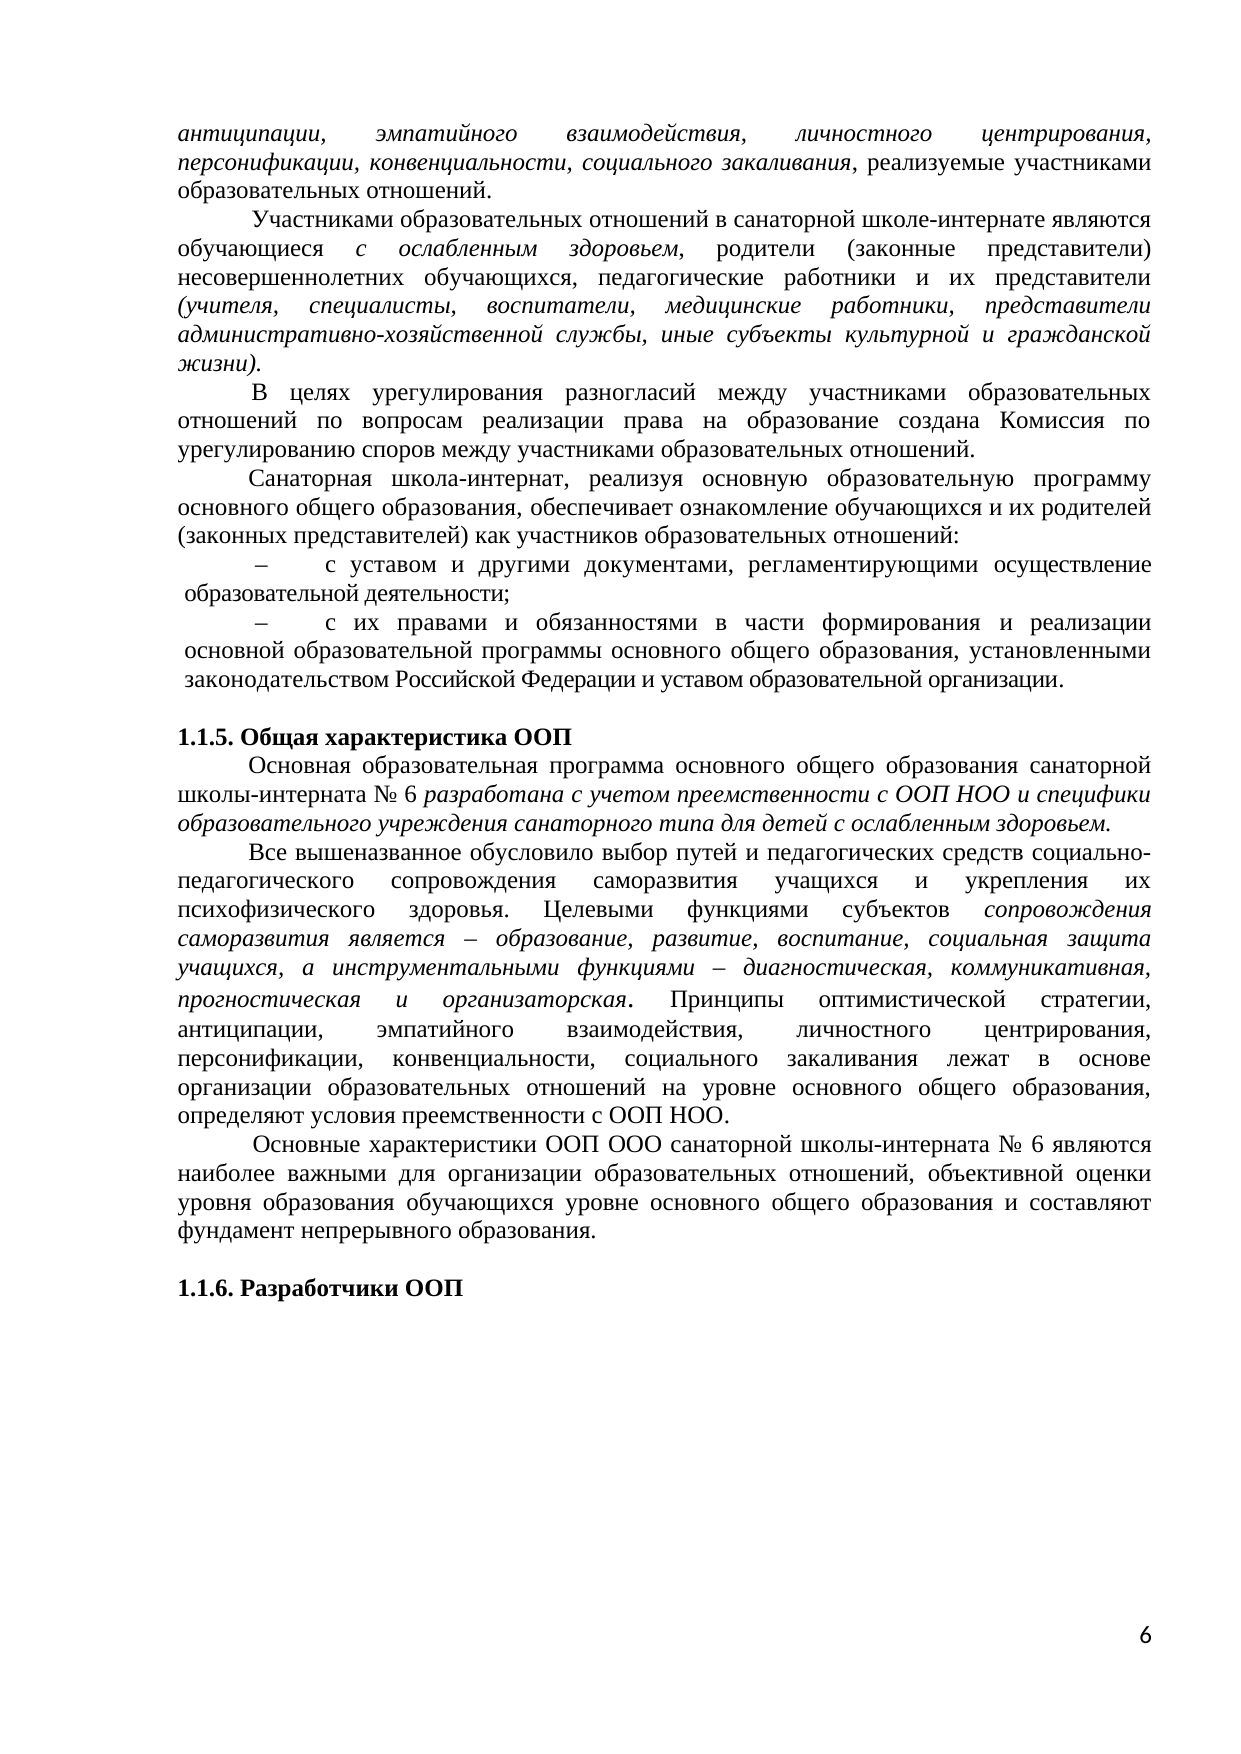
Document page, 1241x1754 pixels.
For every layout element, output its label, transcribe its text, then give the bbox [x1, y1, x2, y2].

text Санаторная школа-интернат, реализуя основную образовательную программу основного общего образования, обеспечивает ознакомление обучающихся и их родителей (законных представителей) как участников образовательных отношений: [177, 463, 1152, 549]
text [177, 118, 1152, 204]
text 1.1.6. Разработчики ООП [177, 1273, 1148, 1302]
text Участниками образовательных отношений в санаторной школе-интернате являются обучающиеся с ослабленным здоровьем, родители (законные представители) несовершеннолетних обучающихся, педагогические работники и их представители (учителя, специалисты, воспитатели, медицинские работники, представители административно-хозяйственной службы, иные субъекты культурной и гражданской жизни). [177, 204, 1152, 377]
list с их правами и обязанностями в части формирования и реализации основной образовательной программы основного общего образования, установленными законодательством Российской Федерации и уставом образовательной организации. [184, 607, 1152, 693]
text Основные характеристики ООП ООО санаторной школы-интерната № 6 являются наиболее важными для организации образовательных отношений, объективной оценки уровня образования обучающихся уровне основного общего образования и составляют фундамент непрерывного образования. [177, 1129, 1152, 1244]
text В целях урегулирования разногласий между участниками образовательных отношений по вопросам реализации права на образование создана Комиссия по урегулированию споров между участниками образовательных отношений. [177, 377, 1152, 463]
text 1.1.5. Общая характеристика ООП [177, 722, 1148, 751]
text Основная образовательная программа основного общего образования санаторной школы-интерната № 6 разработана с учетом преемственности с ООП НОО и специфики образовательного учреждения санаторного типа для детей с ослабленным здоровьем. [177, 751, 1152, 837]
list с уставом и другими документами, регламентирующими осуществление образовательной деятельности; [184, 549, 1152, 607]
text Все вышеназванное обусловило выбор путей и педагогических средств социально-педагогического сопровождения саморазвития учащихся и укрепления их психофизического здоровья. Целевыми функциями субъектов сопровождения саморазвития является – образование, развитие, воспитание, социальная защита учащихся, а инструментальными функциями – диагностическая, коммуникативная, прогностическая и организаторская. Принципы оптимистической стратегии, антиципации, эмпатийного взаимодействия, личностного центрирования, персонификации, конвенциальности, социального закаливания лежат в основе организации образовательных отношений на уровне основного общего образования, определяют условия преемственности с ООП НОО. [177, 837, 1152, 1129]
